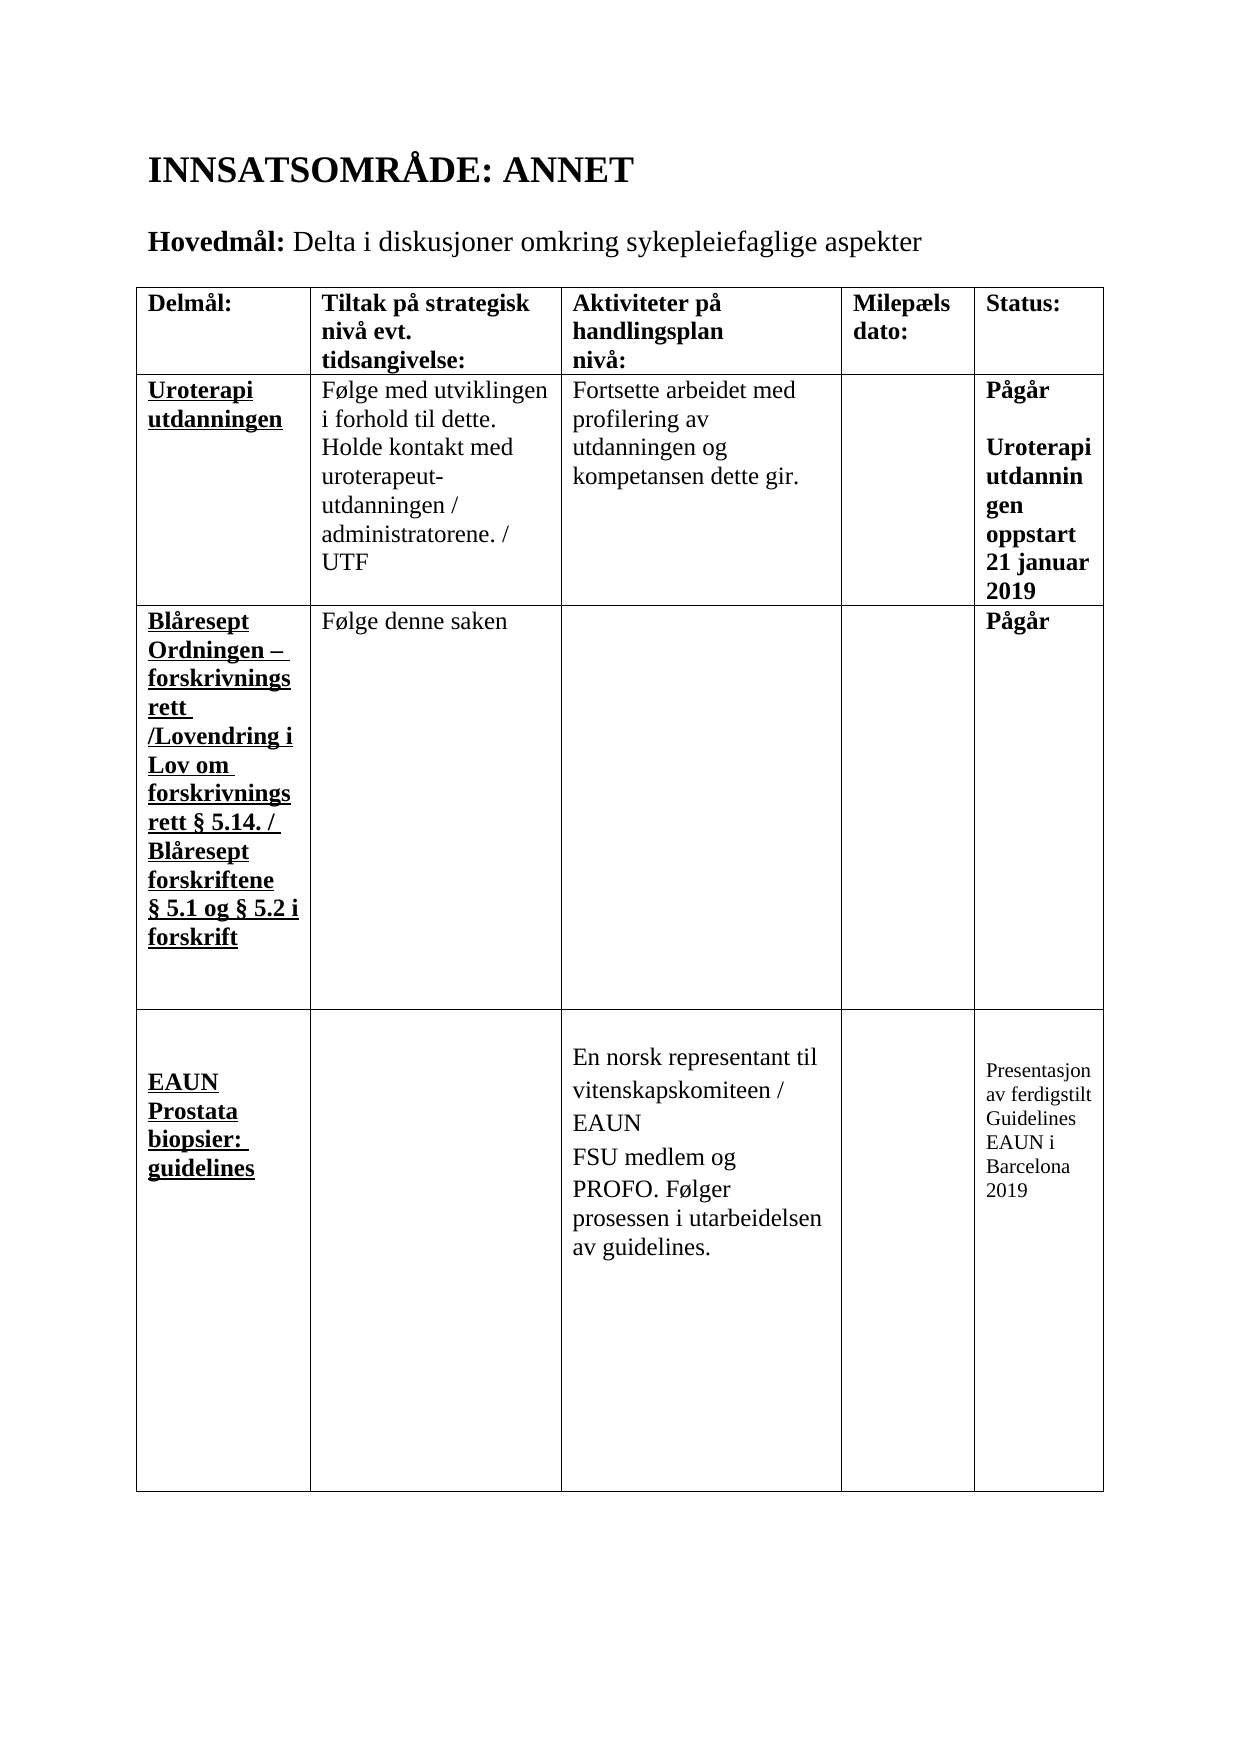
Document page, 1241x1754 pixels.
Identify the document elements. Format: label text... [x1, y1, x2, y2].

table_cell Fortsette arbeidet med profilering av utdanningen og kompetansen dette gir. [562, 375, 841, 605]
table_cell En norsk representant til vitenskapskomiteen / EAUN FSU medlem og PROFO. Følger prosessen i utarbeidelsen av guidelines. [562, 1010, 841, 1491]
table_header Tiltak på strategisk nivå evt. tidsangivelse: [311, 288, 561, 374]
table_cell [311, 1010, 561, 1491]
table_cell EAUN Prostata biopsier: guidelines [137, 1010, 310, 1491]
table_cell Følge denne saken [311, 606, 561, 1008]
table_header Aktiviteter på handlingsplan nivå: [562, 288, 841, 374]
table_cell [562, 606, 841, 1008]
table_cell Pågår Uroterapi utdanningen oppstart 21 januar 2019 [975, 375, 1103, 605]
text Hovedmål: Delta i diskusjoner omkring sykepleiefaglige aspekter [148, 224, 1093, 258]
table_cell [842, 375, 974, 605]
table_cell Uroterapi utdanningen [137, 375, 310, 605]
table_header Status: [975, 288, 1103, 374]
table_cell Pågår [975, 606, 1103, 1008]
table_header Delmål: [137, 288, 310, 374]
table_cell Følge med utviklingen i forhold til dette. Holde kontakt med uroterapeut-utdanningen / administratorene. / UTF [311, 375, 561, 605]
table_cell Presentasjon av ferdigstilt Guidelines EAUN i Barcelona 2019 [975, 1010, 1103, 1491]
table_cell [842, 606, 974, 1008]
text INNSATSOMRÅDE: ANNET [148, 148, 1093, 191]
table_cell [842, 1010, 974, 1491]
table_header Milepæls dato: [842, 288, 974, 374]
table_cell Blåresept Ordningen – forskrivningsrett /Lovendring i Lov om forskrivningsrett § 5.14. / Blåresept forskriftene § 5.1 og § 5.2 i forskrift [137, 606, 310, 1008]
